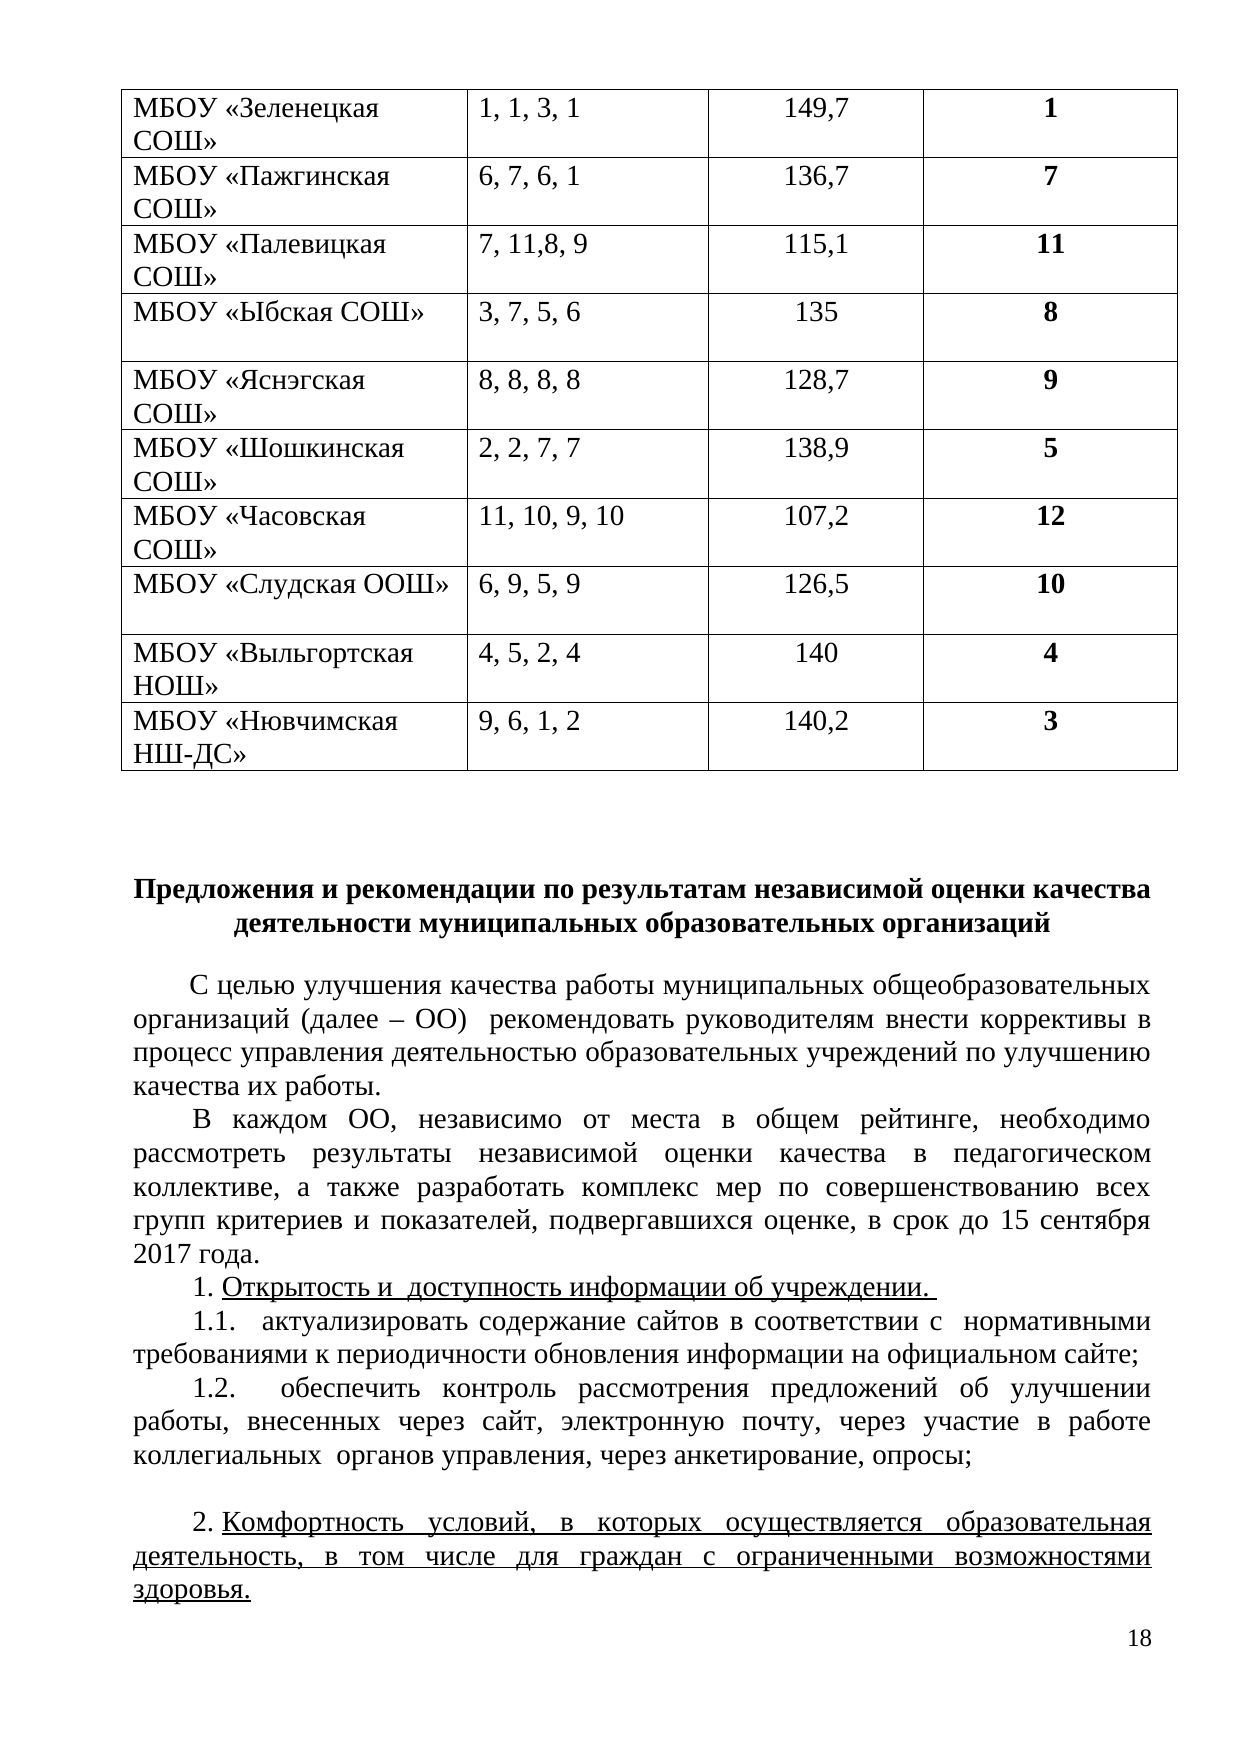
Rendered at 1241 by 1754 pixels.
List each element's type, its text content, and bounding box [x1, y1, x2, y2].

table_cell 136,7 [709, 158, 923, 225]
list обеспечить контроль рассмотрения предложений об улучшении работы, внесенных через сайт, электронную почту, через участие в работе коллегиальных органов управления, через анкетирование, опросы; [133, 1370, 1152, 1471]
table_cell 128,7 [709, 362, 923, 429]
table_cell 12 [924, 499, 1177, 566]
table_cell МБОУ «Слудская ООШ» [122, 567, 467, 634]
list Комфортность условий, в которых осуществляется образовательная деятельность, в том числе для граждан с ограниченными возможностями здоровья. [133, 1568, 1152, 1605]
table_cell 3 [924, 703, 1177, 770]
table_cell 3, 7, 5, 6 [468, 294, 708, 361]
table_cell 115,1 [709, 226, 923, 293]
table_cell 107,2 [709, 499, 923, 566]
table_cell 149,7 [709, 90, 923, 157]
table_cell МБОУ «Палевицкая СОШ» [122, 226, 467, 293]
table_cell 9 [924, 362, 1177, 429]
table_cell 126,5 [709, 567, 923, 634]
table_cell 7, 11,8, 9 [468, 226, 708, 293]
table_cell 8 [924, 294, 1177, 361]
table_cell МБОУ «Нювчимская НШ-ДС» [122, 703, 467, 770]
table_cell 140,2 [709, 703, 923, 770]
table_cell МБОУ «Яснэгская СОШ» [122, 362, 467, 429]
list Открытость и доступность информации об учреждении. [133, 1269, 1152, 1303]
table_cell 4 [924, 635, 1177, 702]
table_cell 8, 8, 8, 8 [468, 362, 708, 429]
text С целью улучшения качества работы муниципальных общеобразовательных организаций (далее – ОО) рекомендовать руководителям внести коррективы в процесс управления деятельностью образовательных учреждений по улучшению качества их работы. [133, 967, 1152, 1102]
table_cell 135 [709, 294, 923, 361]
table_cell 1 [924, 90, 1177, 157]
text Предложения и рекомендации по результатам независимой оценки качества деятельности муниципальных образовательных организаций [133, 872, 1152, 939]
list В каждом ОО, независимо от места в общем рейтинге, необходимо рассмотреть результаты независимой оценки качества в педагогическом коллективе, а также разработать комплекс мер по совершенствованию всех групп критериев и показателей, подвергавшихся оценке, в срок до 15 сентября 2017 года. [133, 1102, 1152, 1269]
list актуализировать содержание сайтов в соответствии с нормативными требованиями к периодичности обновления информации на официальном сайте; [133, 1303, 1152, 1370]
table_cell МБОУ «Ыбская СОШ» [122, 294, 467, 361]
table_cell 1, 1, 3, 1 [468, 90, 708, 157]
table_cell 11 [924, 226, 1177, 293]
table_cell МБОУ «Шошкинская СОШ» [122, 430, 467, 497]
table_cell 138,9 [709, 430, 923, 497]
table_cell 9, 6, 1, 2 [468, 703, 708, 770]
table_cell 7 [924, 158, 1177, 225]
table_cell МБОУ «Выльгортская НОШ» [122, 635, 467, 702]
table_cell 5 [924, 430, 1177, 497]
table_cell 4, 5, 2, 4 [468, 635, 708, 702]
list Комфортность условий, в которых осуществляется образовательная деятельность, в том числе для граждан с ограниченными возможностями здоровья. [133, 1504, 1152, 1567]
table_cell МБОУ «Зеленецкая СОШ» [122, 90, 467, 157]
table_cell 6, 9, 5, 9 [468, 567, 708, 634]
table_cell МБОУ «Пажгинская СОШ» [122, 158, 467, 225]
table_cell 6, 7, 6, 1 [468, 158, 708, 225]
table_cell МБОУ «Часовская СОШ» [122, 499, 467, 566]
table_cell 11, 10, 9, 10 [468, 499, 708, 566]
table_cell 140 [709, 635, 923, 702]
table_cell 2, 2, 7, 7 [468, 430, 708, 497]
table_cell 10 [924, 567, 1177, 634]
